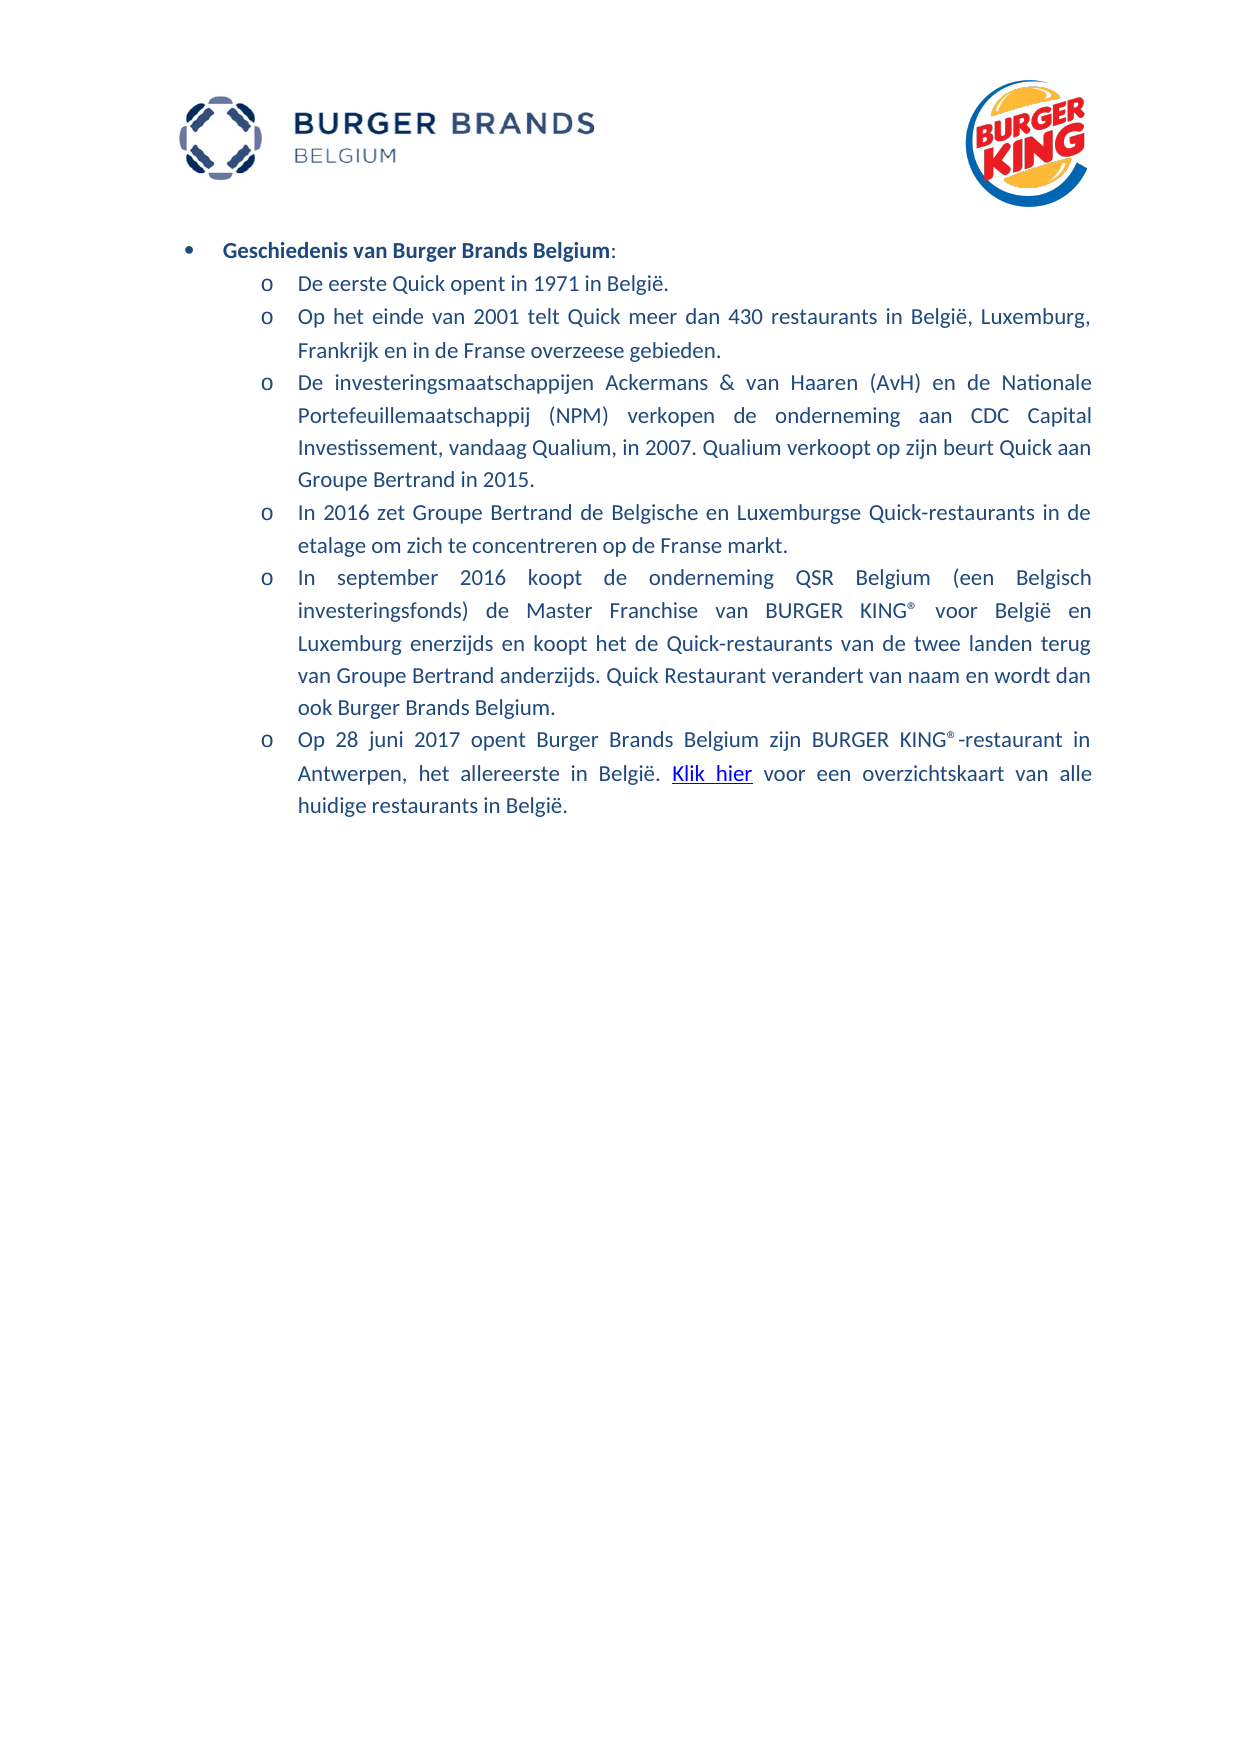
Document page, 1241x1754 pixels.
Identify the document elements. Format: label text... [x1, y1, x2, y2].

list Op het einde van 2001 telt Quick meer dan 430 restaurants in België, Luxemburg, Frankrijk en in de Franse overzeese gebieden. [260, 302, 1093, 364]
picture [964, 80, 1093, 208]
list Op 28 juni 2017 opent Burger Brands Belgium zijn BURGER KING®-restaurant in Antwerpen, het allereerste in België. Klik hier voor een overzichtskaart van alle huidige restaurants in België. [260, 725, 1093, 819]
list In 2016 zet Groupe Bertrand de Belgische en Luxemburgse Quick-restaurants in de etalage om zich te concentreren op de Franse markt. [260, 498, 1093, 559]
list De eerste Quick opent in 1971 in België. [260, 269, 1093, 298]
picture [147, 73, 600, 209]
list Geschiedenis van Burger Brands Belgium: [185, 237, 1093, 265]
list De investeringsmaatschappijen Ackermans & van Haaren (AvH) en de Nationale Portefeuillemaatschappij (NPM) verkopen de onderneming aan CDC Capital Investissement, vandaag Qualium, in 2007. Qualium verkoopt op zijn beurt Quick aan Groupe Bertrand in 2015. [260, 368, 1093, 494]
list In september 2016 koopt de onderneming QSR Belgium (een Belgisch investeringsfonds) de Master Franchise van BURGER KING® voor België en Luxemburg enerzijds en koopt het de Quick-restaurants van de twee landen terug van Groupe Bertrand anderzijds. Quick Restaurant verandert van naam en wordt dan ook Burger Brands Belgium. [260, 563, 1093, 721]
